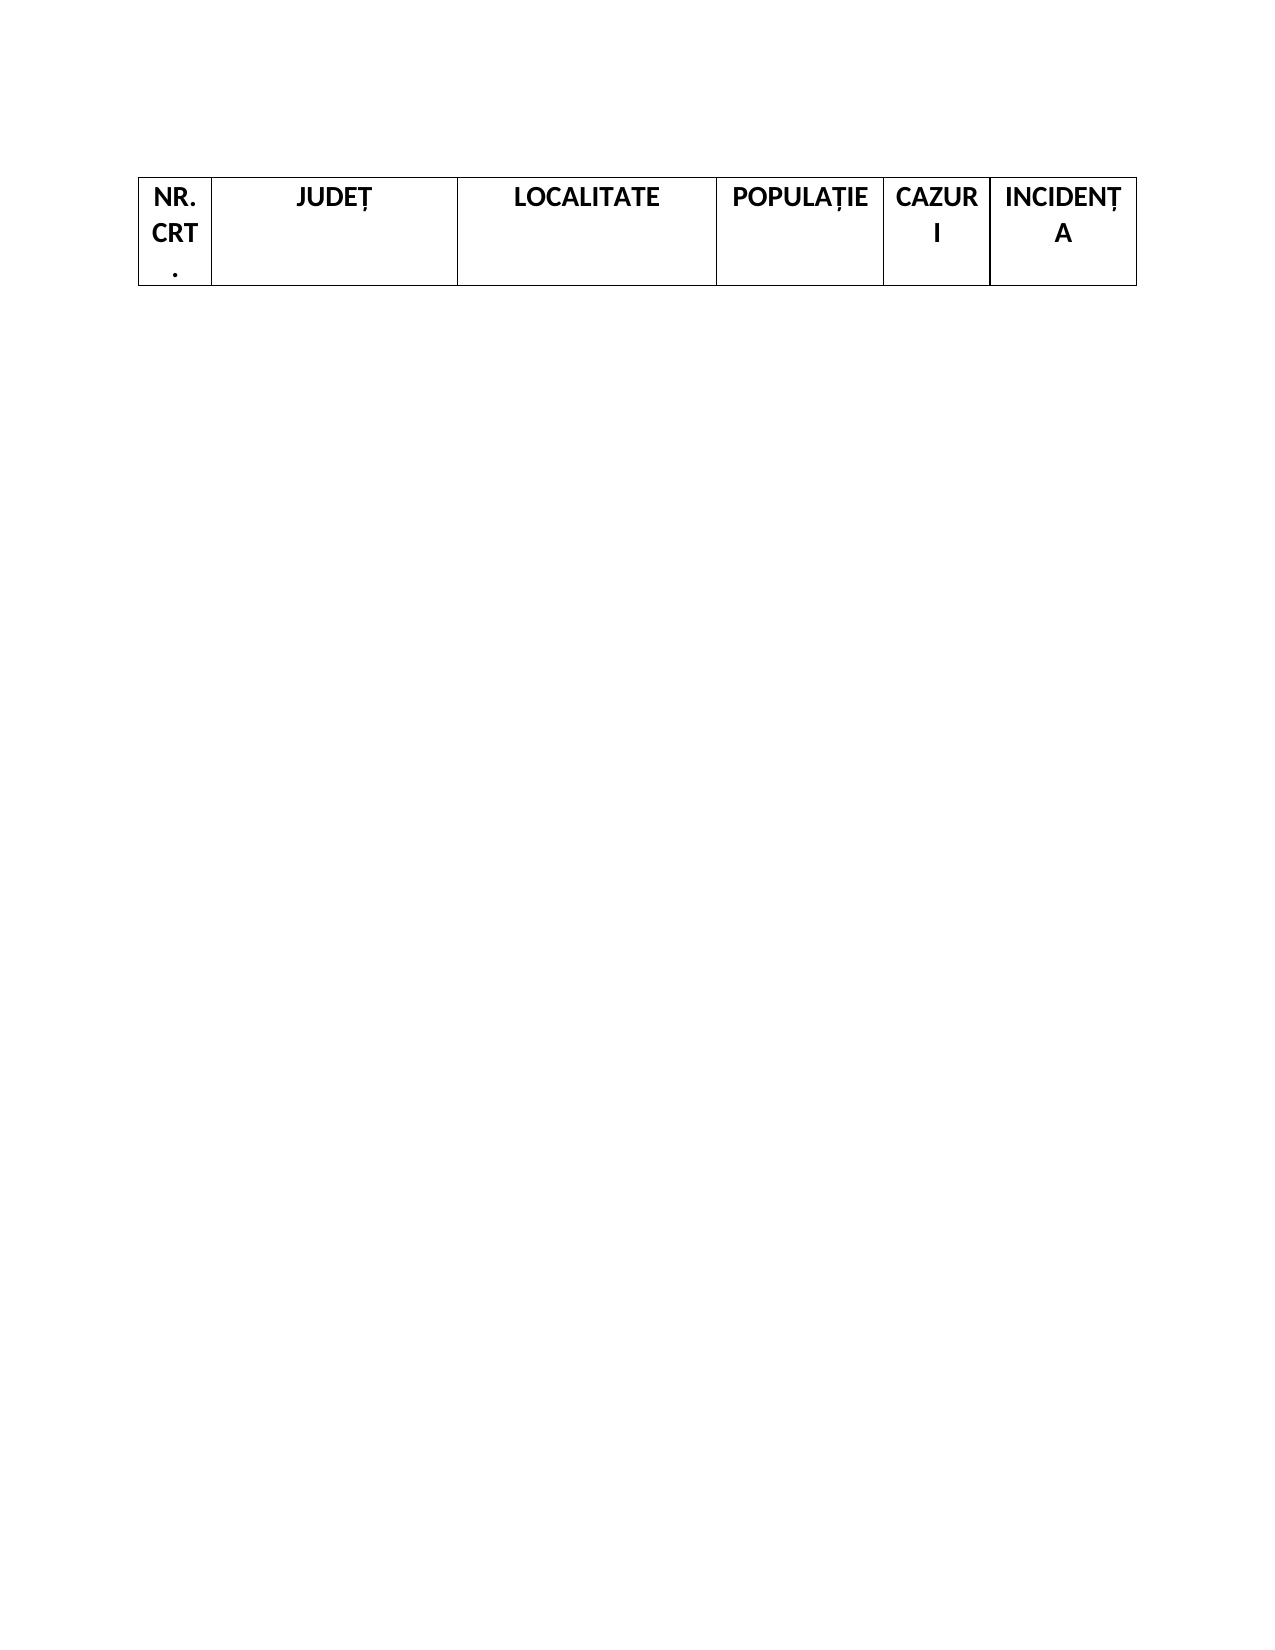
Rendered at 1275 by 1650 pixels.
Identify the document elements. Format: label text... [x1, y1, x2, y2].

table_header LOCALITATE [458, 178, 716, 285]
table_header POPULAȚIE [717, 178, 883, 285]
table_header CAZURI [884, 178, 989, 285]
table_header NR. CRT. [139, 178, 211, 285]
table_header JUDEȚ [212, 178, 457, 285]
table_header INCIDENȚA [991, 178, 1136, 285]
